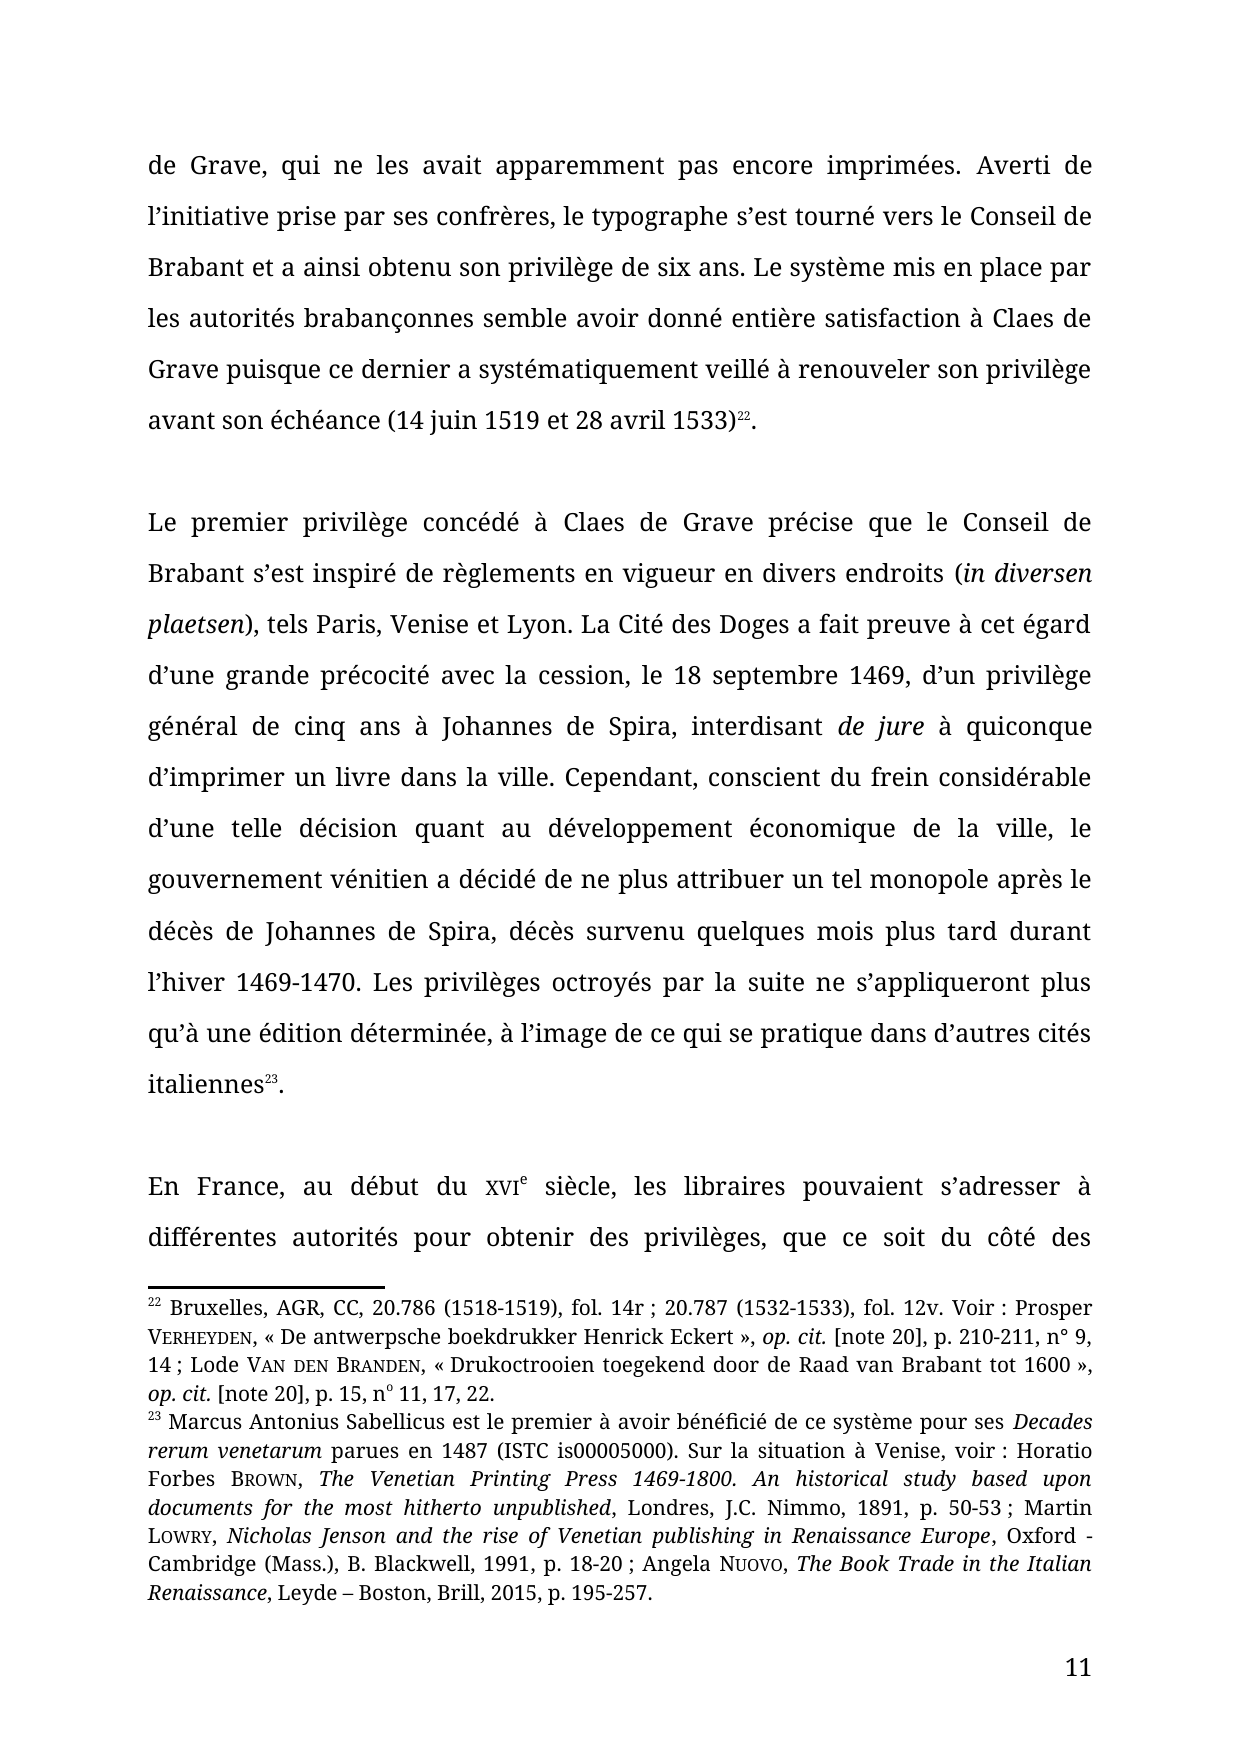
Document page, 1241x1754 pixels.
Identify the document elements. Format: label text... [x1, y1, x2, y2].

text Le premier privilège concédé à Claes de Grave précise que le Conseil de Brabant s’est inspiré de règlements en vigueur en divers endroits (in diversen plaetsen), tels Paris, Venise et Lyon. La Cité des Doges a fait preuve à cet égard d’une grande précocité avec la cession, le 18 septembre 1469, d’un privilège général de cinq ans à Johannes de Spira, interdisant de jure à quiconque d’imprimer un livre dans la ville. Cependant, conscient du frein considérable d’une telle décision quant au développement économique de la ville, le gouvernement vénitien a décidé de ne plus attribuer un tel monopole après le décès de Johannes de Spira, décès survenu quelques mois plus tard durant l’hiver 1469-1470. Les privilèges octroyés par la suite ne s’appliqueront plus qu’à une édition déterminée, à l’image de ce qui se pratique dans d’autres cités italiennes. [148, 505, 1093, 1100]
text La première tentative des autorités pour réguler le marché du livre et protéger les imprimeurs intervient le 5 janvier 1512 (n.st.) lorsque le typographe anversois Claes de Grave obtient du Conseil de Brabant – tribunal suprême de ce duché – le premier privilège des anciens Pays-Bas. Cette faveur l’autorise à imprimer pour une durée de six ans tous les livres non encore publiés dans le duché sans qu’aucun de ses confrères ne puisse les réimprimer. La décision intervient à la suite d’un litige commercial opposant Claes de Grave à Henrick Eckert et ses associés (zijnen adherenten) au sujet de l’impression d’une pronostication du médecin Jaspar Laet. Claes de Grave s’était plaint devant la justice scabinale d’Anvers de l’attitude de l’astrologue qui souhaitait vendre son texte à plusieurs imprimeurs, alors qu’il lui avait déjà vendu son texte. À la suite du jugement rendu le 7 novembre 1511, le typographe obtient les droits de reproduction de l’almanach pour une période d’un mois. Les juges ont en outre estimé que l’astronome pouvait effectivement choisir librement son imprimeur, à la condition que celui-ci verse en retour la somme de 20 florins du Rhin. Claes de Grave reçoit également en dédommagement de la part de Laet une somme de 12 florins du Rhin. Aux alentours de la Noël, passé le laps de temps de 30 jours imposé par la justice scabinale, Henrick Eckert s’entoure d’associés et ambitionne à l’aide de « quatre ou cinq presses et de 15 ou 16 ouvriers » (met vier oft vyf perssen ende vyfthien oft xvi gesellen) de publier le plus rapidement possible les pronostications incriminées afin de doubler Claes de Grave, qui ne les avait apparemment pas encore imprimées. Averti de l’initiative prise par ses confrères, le typographe s’est tourné vers le Conseil de Brabant et a ainsi obtenu son privilège de six ans. Le système mis en place par les autorités brabançonnes semble avoir donné entière satisfaction à Claes de Grave puisque ce dernier a systématiquement veillé à renouveler son privilège avant son échéance (14 juin 1519 et 28 avril 1533). [148, 148, 1093, 437]
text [148, 1168, 1093, 1253]
